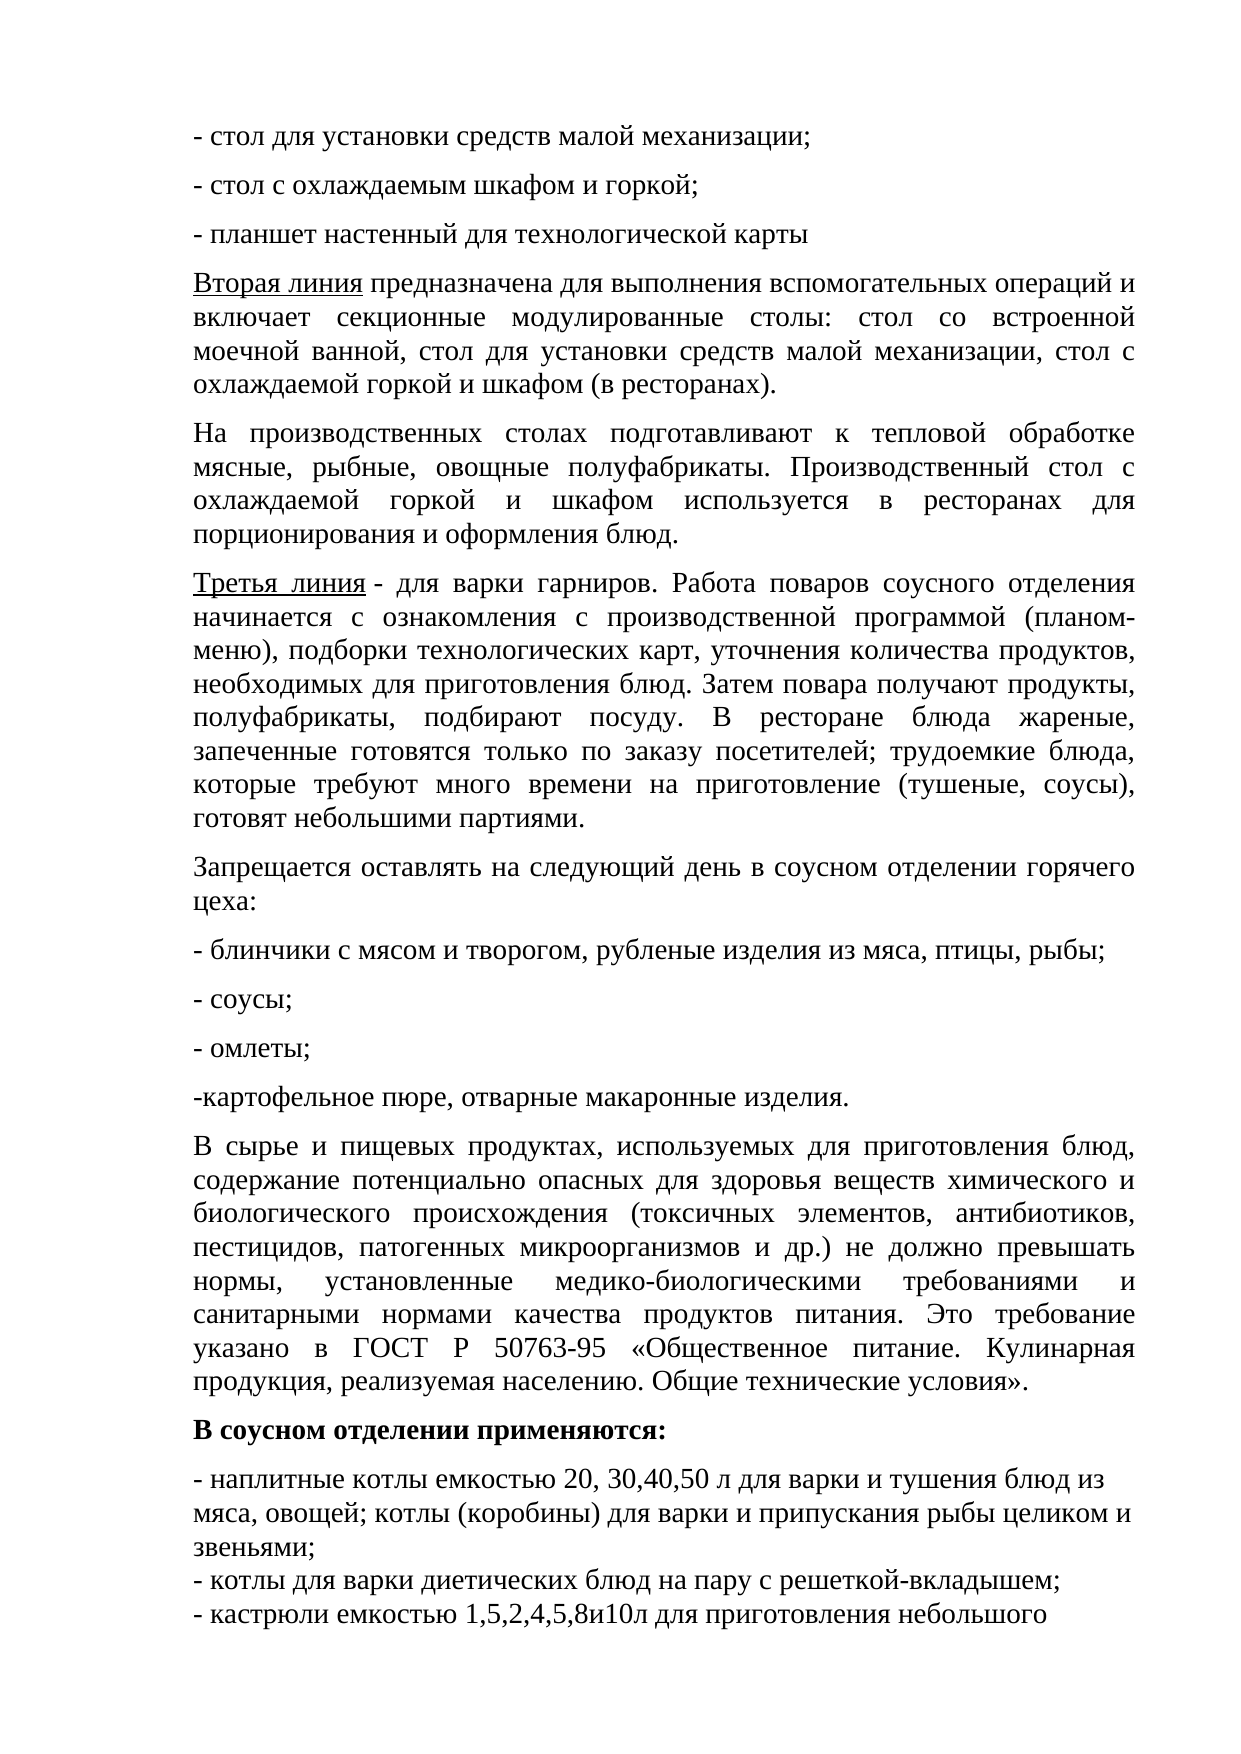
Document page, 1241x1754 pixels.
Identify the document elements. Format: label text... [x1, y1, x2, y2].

text В сырье и пищевых продуктах, используемых для приготовления блюд, содержание потенциально опасных для здоровья веществ химического и биологического происхождения (токсичных элементов, антибиотиков, пестицидов, патогенных микроорганизмов и др.) не должно превышать нормы, установленные медико-биологическими требованиями и санитарными нормами качества продуктов питания. Это требование указано в ГОСТ Р 50763-95 «Общественное питание. Кулинарная продукция, реализуемая населению. Общие технические условия». [193, 1128, 1136, 1397]
text - блинчики с мясом и творогом, рубленые изделия из мяса, птицы, рыбы; [193, 932, 1136, 965]
text - соусы; [193, 981, 1136, 1014]
text - планшет настенный для технологической карты [193, 216, 1136, 250]
text Вторая линия предназначена для выполнения вспомогательных операций и включает секционные модулированные столы: стол со встроенной моечной ванной, стол для установки средств малой механизации, стол с охлаждаемой горкой и шкафом (в ресторанах). [193, 266, 1136, 400]
text Третья линия - для варки гарниров. Работа поваров соусного отделения начинается с ознакомления с производственной программой (планом-меню), подборки технологических карт, уточнения количества продуктов, необходимых для приготовления блюд. Затем повара получают продукты, полуфабрикаты, подбирают посуду. В ресторане блюда жареные, запеченные готовятся только по заказу посетителей; трудоемкие блюда, которые требуют много времени на приготовление (тушеные, соусы), готовят небольшими партиями. [193, 565, 1136, 833]
text - омлеты; [193, 1030, 1136, 1064]
text В соусном отделении применяются: [193, 1412, 1136, 1446]
text - стол для установки средств малой механизации; [193, 118, 1136, 152]
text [193, 1462, 1136, 1629]
text - стол с охлаждаемым шкафом и горкой; [193, 167, 1136, 201]
text На производственных столах подготавливают к тепловой обработке мясные, рыбные, овощные полуфабрикаты. Производственный стол с охлаждаемой горкой и шкафом используется в ресторанах для порционирования и оформления блюд. [193, 415, 1136, 549]
text Запрещается оставлять на следующий день в соусном отделении горячего цеха: [193, 849, 1136, 916]
text -картофельное пюре, отварные макаронные изделия. [193, 1079, 1136, 1113]
